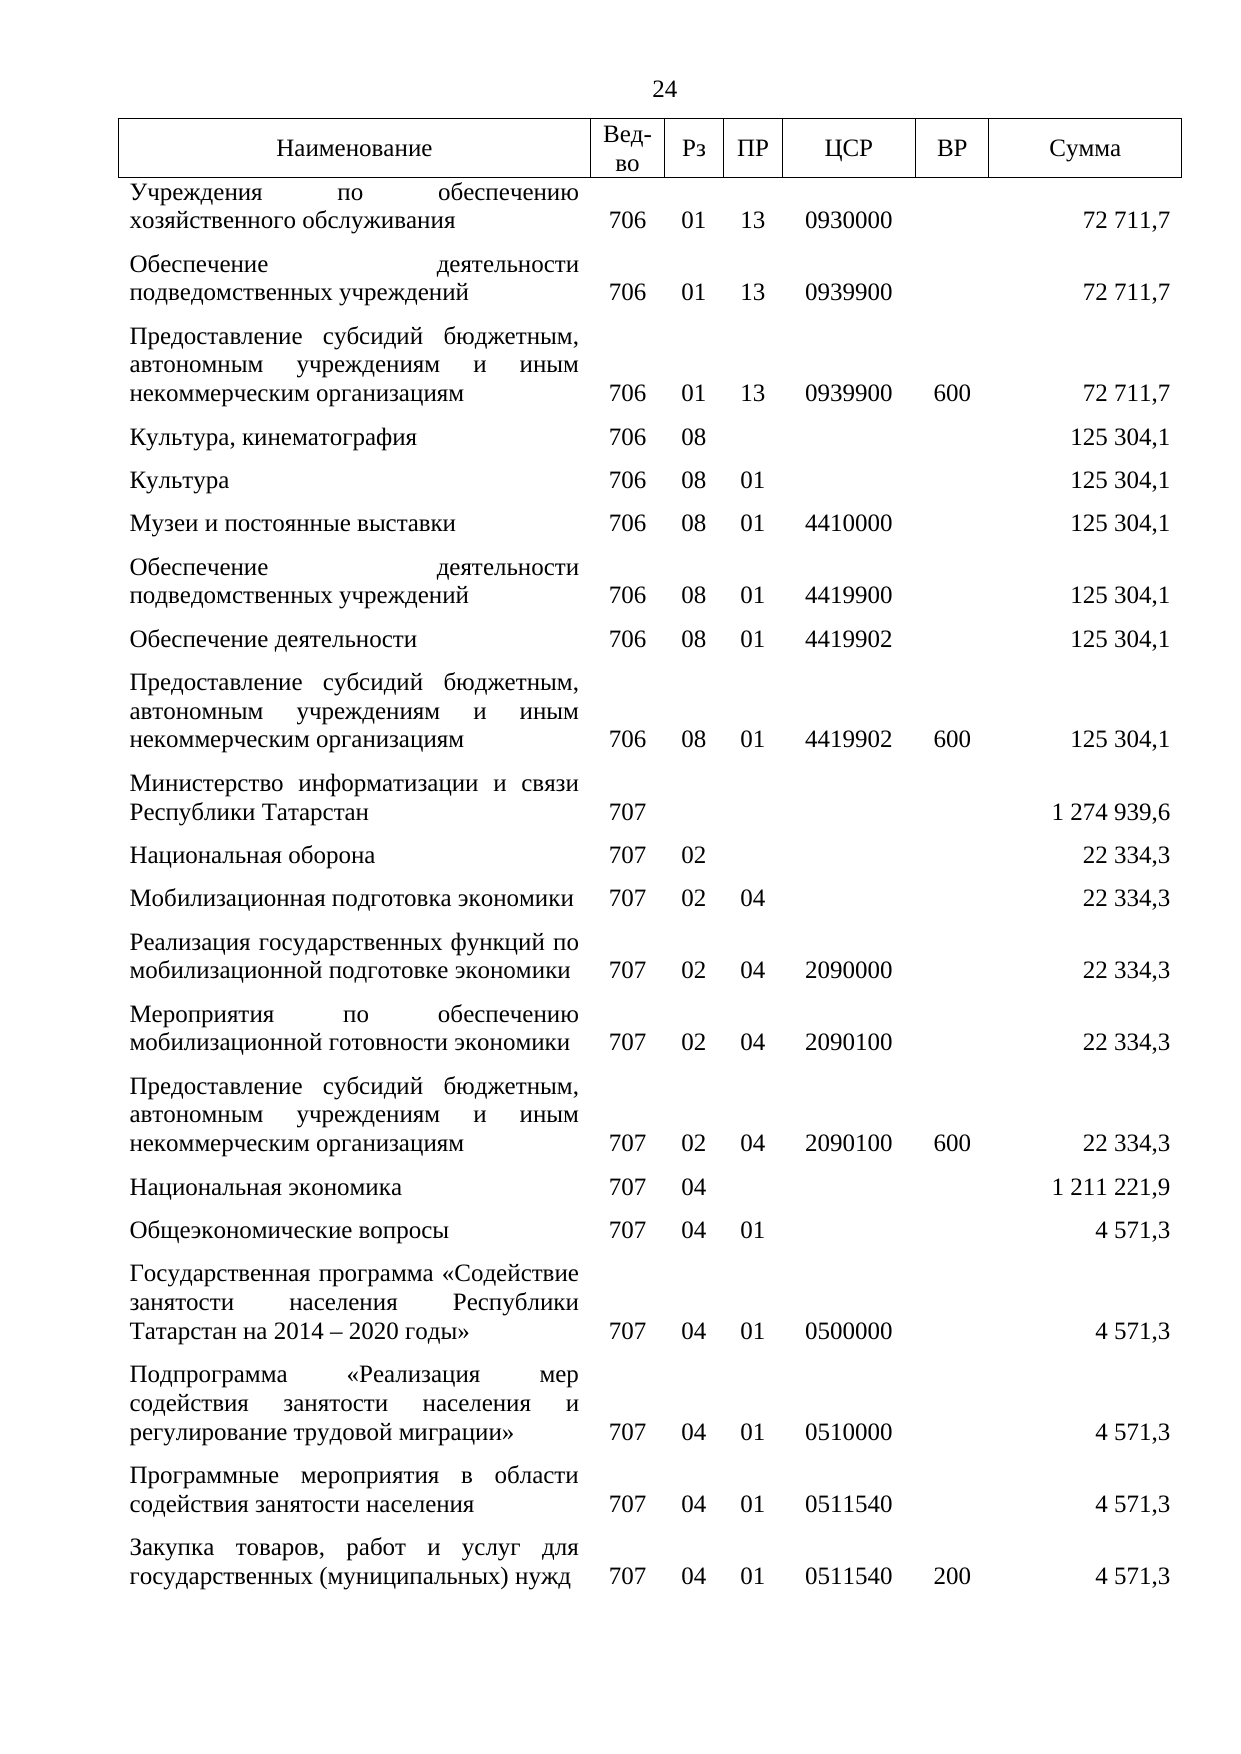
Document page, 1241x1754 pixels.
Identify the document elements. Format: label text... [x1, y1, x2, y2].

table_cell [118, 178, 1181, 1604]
table_header Сумма [989, 119, 1181, 177]
table_header Рз [665, 119, 723, 177]
table_header ВР [916, 119, 988, 177]
table_header Наименование [119, 119, 590, 177]
table_header ЦСР [783, 119, 915, 177]
table_header ПР [724, 119, 782, 177]
table_header Вед-во [591, 119, 664, 177]
